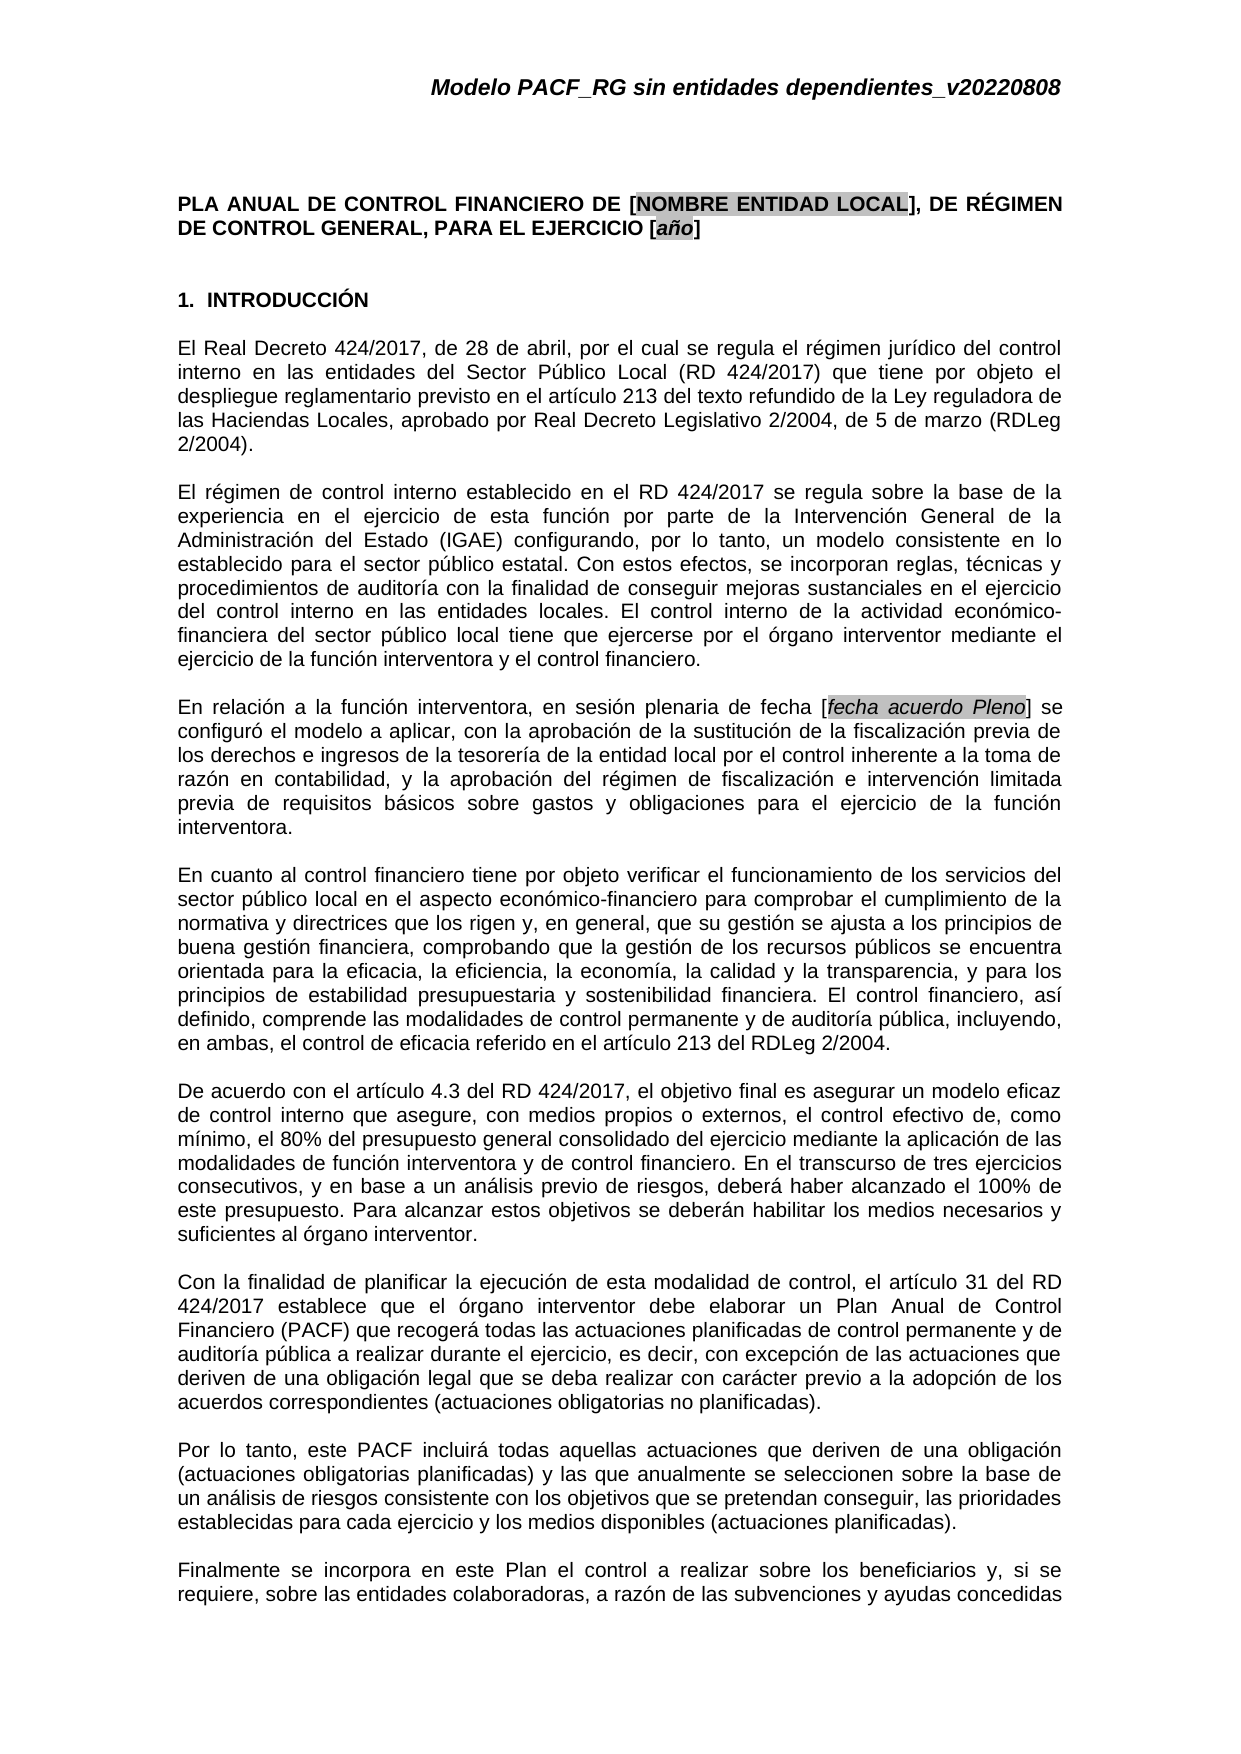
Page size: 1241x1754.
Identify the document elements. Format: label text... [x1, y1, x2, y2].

text Por lo tanto, este PACF incluirá todas aquellas actuaciones que deriven de una obligación (actuaciones obligatorias planificadas) y las que anualmente se seleccionen sobre la base de un análisis de riesgos consistente con los objetivos que se pretendan conseguir, las prioridades establecidas para cada ejercicio y los medios disponibles (actuaciones planificadas). [177, 1438, 1063, 1534]
text En relación a la función interventora, en sesión plenaria de fecha [fecha acuerdo Pleno] se configuró el modelo a aplicar, con la aprobación de la sustitución de la fiscalización previa de los derechos e ingresos de la tesorería de la entidad local por el control inherente a la toma de razón en contabilidad, y la aprobación del régimen de fiscalización e intervención limitada previa de requisitos básicos sobre gastos y obligaciones para el ejercicio de la función interventora. [177, 695, 1063, 839]
text En cuanto al control financiero tiene por objeto verificar el funcionamiento de los servicios del sector público local en el aspecto económico-financiero para comprobar el cumplimiento de la normativa y directrices que los rigen y, en general, que su gestión se ajusta a los principios de buena gestión financiera, comprobando que la gestión de los recursos públicos se encuentra orientada para la eficacia, la eficiencia, la economía, la calidad y la transparencia, y para los principios de estabilidad presupuestaria y sostenibilidad financiera. El control financiero, así definido, comprende las modalidades de control permanente y de auditoría pública, incluyendo, en ambas, el control de eficacia referido en el artículo 213 del RDLeg 2/2004. [177, 863, 1063, 1054]
text El Real Decreto 424/2017, de 28 de abril, por el cual se regula el régimen jurídico del control interno en las entidades del Sector Público Local (RD 424/2017) que tiene por objeto el despliegue reglamentario previsto en el artículo 213 del texto refundido de la Ley reguladora de las Haciendas Locales, aprobado por Real Decreto Legislativo 2/2004, de 5 de marzo (RDLeg 2/2004). [177, 336, 1063, 456]
text PLA ANUAL DE CONTROL FINANCIERO DE [NOMBRE ENTIDAD LOCAL], DE RÉGIMEN DE CONTROL GENERAL, PARA EL EJERCICIO [año] [693, 192, 1063, 240]
text De acuerdo con el artículo 4.3 del RD 424/2017, el objetivo final es asegurar un modelo eficaz de control interno que asegure, con medios propios o externos, el control efectivo de, como mínimo, el 80% del presupuesto general consolidado del ejercicio mediante la aplicación de las modalidades de función interventora y de control financiero. En el transcurso de tres ejercicios consecutivos, y en base a un análisis previo de riesgos, deberá haber alcanzado el 100% de este presupuesto. Para alcanzar estos objetivos se deberán habilitar los medios necesarios y suficientes al órgano interventor. [177, 1078, 1063, 1246]
text El régimen de control interno establecido en el RD 424/2017 se regula sobre la base de la experiencia en el ejercicio de esta función por parte de la Intervención General de la Administración del Estado (IGAE) configurando, por lo tanto, un modelo consistente en lo establecido para el sector público estatal. Con estos efectos, se incorporan reglas, técnicas y procedimientos de auditoría con la finalidad de conseguir mejoras sustanciales en el ejercicio del control interno en las entidades locales. El control interno de la actividad económico-financiera del sector público local tiene que ejercerse por el órgano interventor mediante el ejercicio de la función interventora y el control financiero. [177, 479, 1063, 671]
text Con la finalidad de planificar la ejecución de esta modalidad de control, el artículo 31 del RD 424/2017 establece que el órgano interventor debe elaborar un Plan Anual de Control Financiero (PACF) que recogerá todas las actuaciones planificadas de control permanente y de auditoría pública a realizar durante el ejercicio, es decir, con excepción de las actuaciones que deriven de una obligación legal que se deba realizar con carácter previo a la adopción de los acuerdos correspondientes (actuaciones obligatorias no planificadas). [177, 1270, 1063, 1414]
list INTRODUCCIÓN [177, 288, 1063, 312]
text PLA ANUAL DE CONTROL FINANCIERO DE [NOMBRE ENTIDAD LOCAL], DE RÉGIMEN DE CONTROL GENERAL, PARA EL EJERCICIO [año] [177, 192, 656, 240]
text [177, 1558, 1063, 1606]
